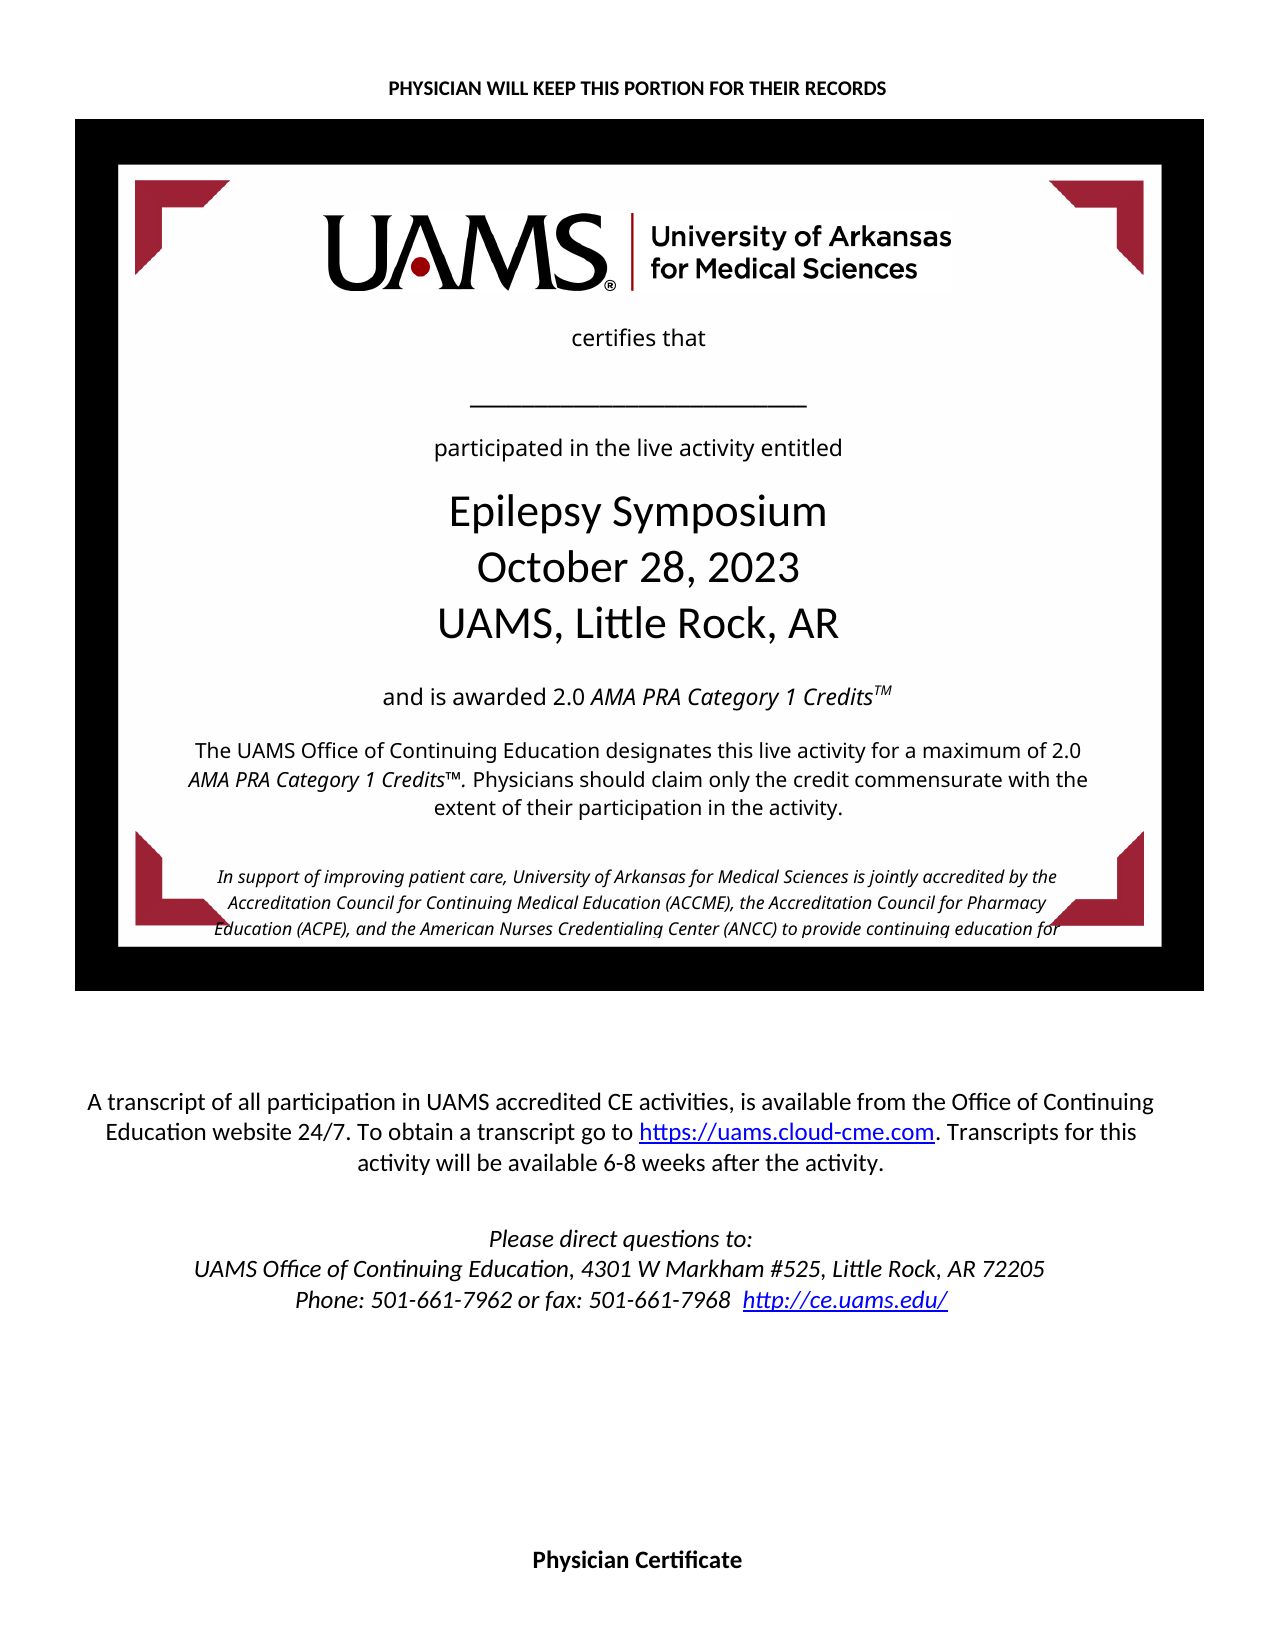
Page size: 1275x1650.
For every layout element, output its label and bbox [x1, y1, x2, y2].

picture [75, 119, 1204, 991]
